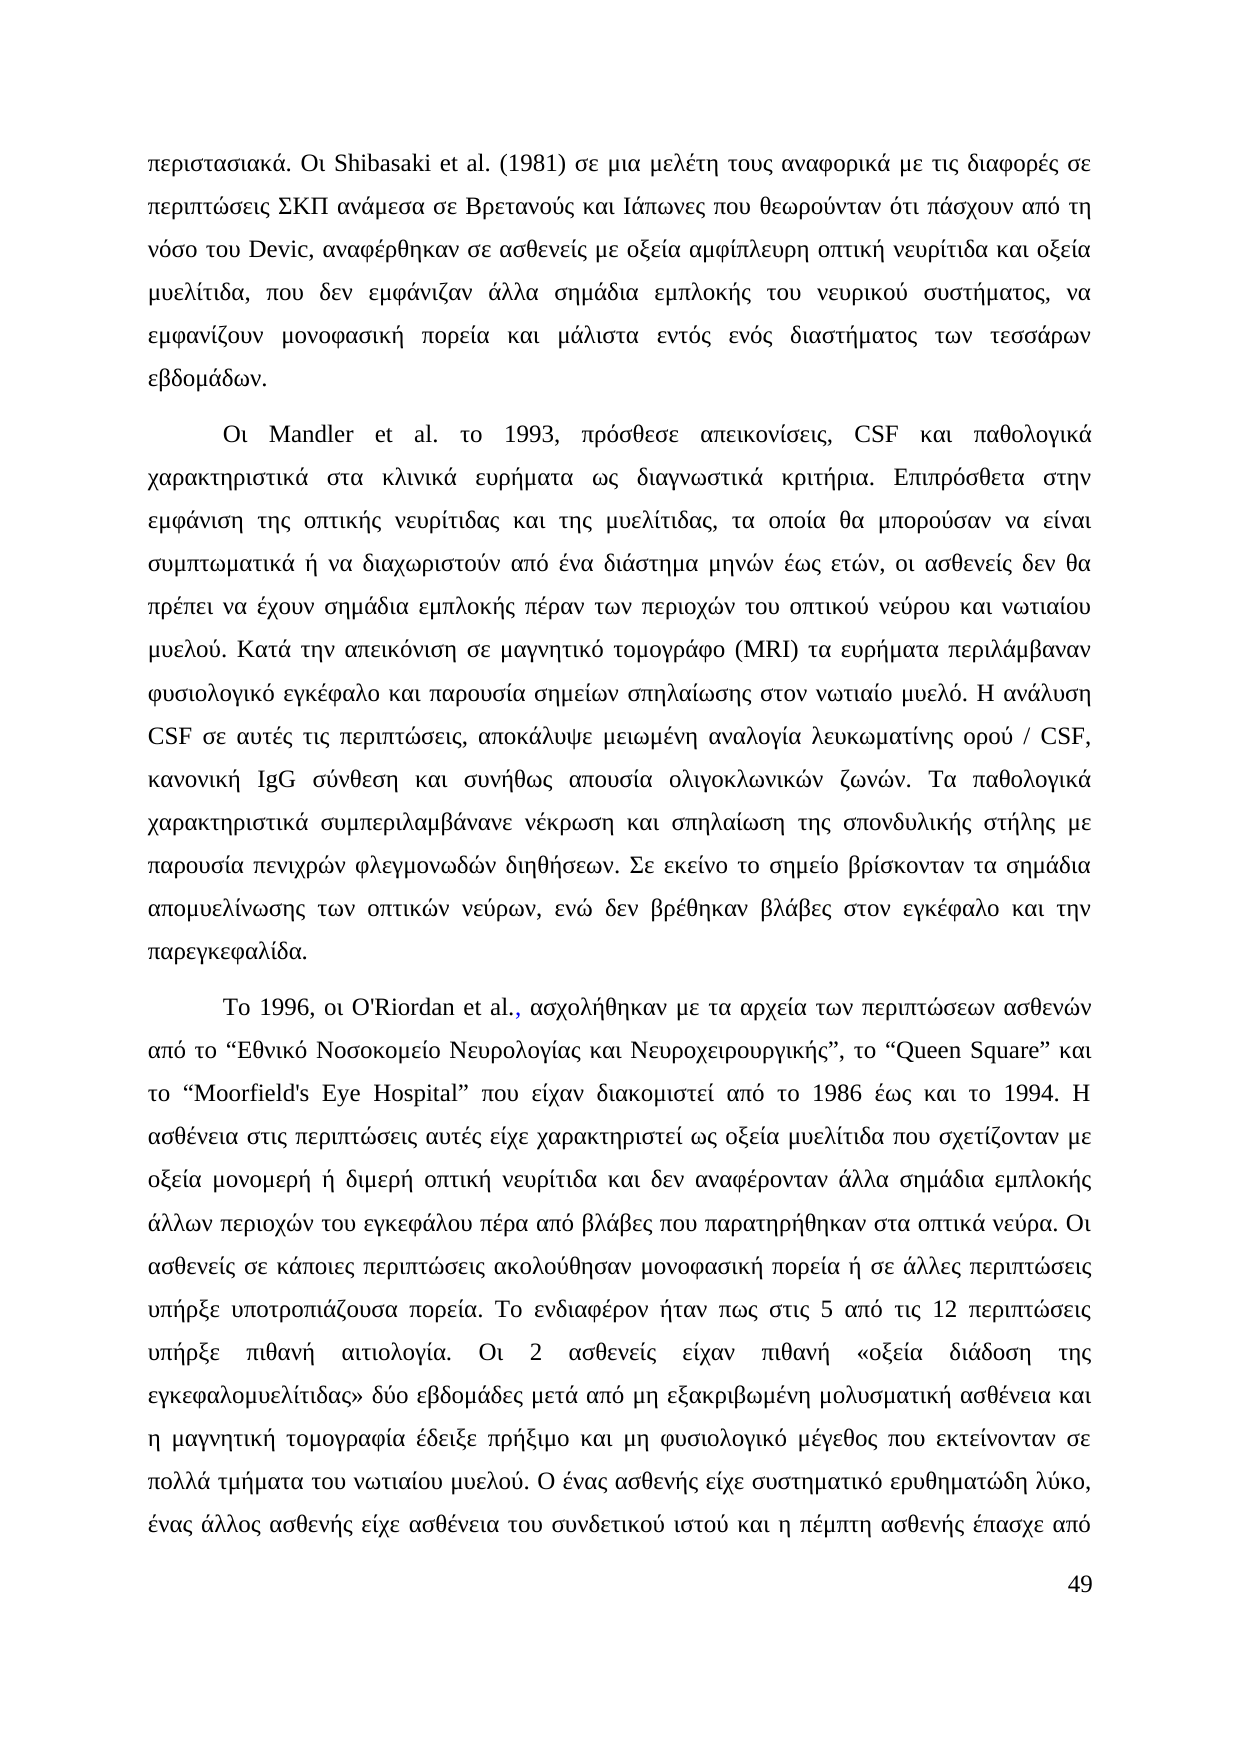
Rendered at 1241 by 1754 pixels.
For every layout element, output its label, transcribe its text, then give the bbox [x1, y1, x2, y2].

text Οι Mandler et al. το 1993, πρόσθεσε απεικονίσεις, CSF και παθολογικά χαρακτηριστικά στα κλινικά ευρήματα ως διαγνωστικά κριτήρια. Επιπρόσθετα στην εμφάνιση της οπτικής νευρίτιδας και της μυελίτιδας, τα οποία θα μπορούσαν να είναι συμπτωματικά ή να διαχωριστούν από ένα διάστημα μηνών έως ετών, οι ασθενείς δεν θα πρέπει να έχουν σημάδια εμπλοκής πέραν των περιοχών του οπτικού νεύρου και νωτιαίου μυελού. Κατά την απεικόνιση σε μαγνητικό τομογράφο (MRI) τα ευρήματα περιλάμβαναν φυσιολογικό εγκέφαλο και παρουσία σημείων σπηλαίωσης στον νωτιαίο μυελό. Η ανάλυση CSF σε αυτές τις περιπτώσεις, αποκάλυψε μειωμένη αναλογία λευκωματίνης ορού / CSF, κανονική IgG σύνθεση και συνήθως απουσία ολιγοκλωνικών ζωνών. Τα παθολογικά χαρακτηριστικά συμπεριλαμβάνανε νέκρωση και σπηλαίωση της σπονδυλικής στήλης με παρουσία πενιχρών φλεγμονωδών διηθήσεων. Σε εκείνο το σημείο βρίσκονταν τα σημάδια απομυελίνωσης των οπτικών νεύρων, ενώ δεν βρέθηκαν βλάβες στον εγκέφαλο και την παρεγκεφαλίδα. [148, 419, 1092, 965]
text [148, 992, 1092, 1538]
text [148, 148, 1092, 392]
